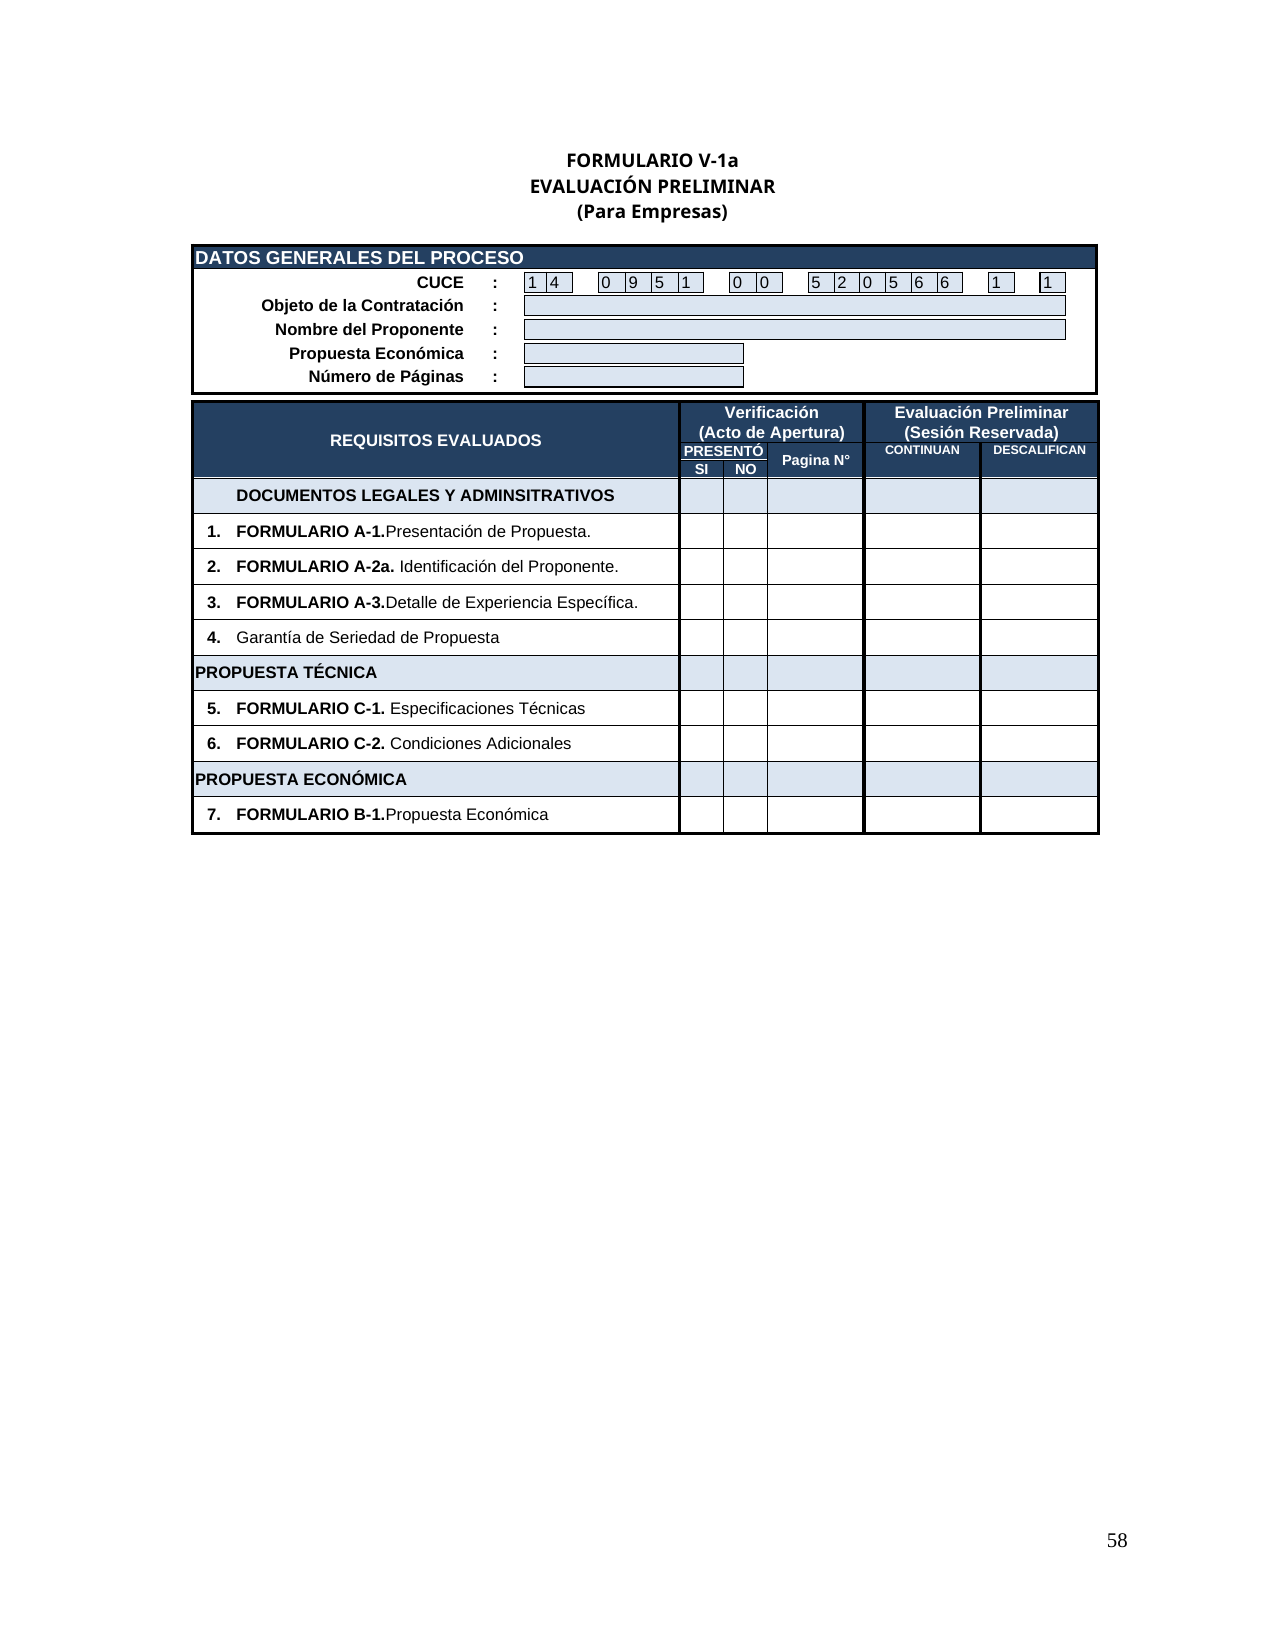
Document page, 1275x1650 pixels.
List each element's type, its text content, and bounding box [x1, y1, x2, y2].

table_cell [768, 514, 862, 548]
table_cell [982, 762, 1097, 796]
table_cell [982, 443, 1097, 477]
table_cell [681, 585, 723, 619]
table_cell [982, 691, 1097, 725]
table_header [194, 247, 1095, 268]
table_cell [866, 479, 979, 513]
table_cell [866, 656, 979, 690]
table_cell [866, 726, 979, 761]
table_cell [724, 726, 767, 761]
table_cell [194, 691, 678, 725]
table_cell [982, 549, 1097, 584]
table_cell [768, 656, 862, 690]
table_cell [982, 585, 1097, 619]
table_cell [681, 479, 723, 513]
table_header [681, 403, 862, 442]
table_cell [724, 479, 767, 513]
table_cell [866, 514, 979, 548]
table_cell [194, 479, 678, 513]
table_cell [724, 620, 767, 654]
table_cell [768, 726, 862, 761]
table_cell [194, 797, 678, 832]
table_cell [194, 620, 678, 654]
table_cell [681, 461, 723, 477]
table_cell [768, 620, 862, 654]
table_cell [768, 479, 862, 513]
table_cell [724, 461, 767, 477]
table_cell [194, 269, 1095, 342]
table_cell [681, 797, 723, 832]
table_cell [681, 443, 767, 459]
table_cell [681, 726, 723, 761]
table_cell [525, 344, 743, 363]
text FORMULARIO V-1a [177, 148, 1127, 173]
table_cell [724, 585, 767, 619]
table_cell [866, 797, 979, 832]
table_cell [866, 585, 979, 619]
text EVALUACIÓN PRELIMINAR [177, 173, 1127, 199]
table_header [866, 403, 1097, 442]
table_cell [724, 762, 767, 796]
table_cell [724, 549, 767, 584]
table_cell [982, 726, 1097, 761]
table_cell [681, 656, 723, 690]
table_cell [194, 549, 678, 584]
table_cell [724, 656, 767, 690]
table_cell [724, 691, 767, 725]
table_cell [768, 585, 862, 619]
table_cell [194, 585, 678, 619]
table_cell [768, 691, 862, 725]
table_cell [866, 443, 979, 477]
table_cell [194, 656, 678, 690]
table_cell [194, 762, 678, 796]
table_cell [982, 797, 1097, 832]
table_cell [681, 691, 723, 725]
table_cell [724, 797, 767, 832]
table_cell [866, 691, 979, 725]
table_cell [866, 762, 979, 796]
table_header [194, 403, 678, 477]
text (Para Empresas) [177, 199, 1127, 224]
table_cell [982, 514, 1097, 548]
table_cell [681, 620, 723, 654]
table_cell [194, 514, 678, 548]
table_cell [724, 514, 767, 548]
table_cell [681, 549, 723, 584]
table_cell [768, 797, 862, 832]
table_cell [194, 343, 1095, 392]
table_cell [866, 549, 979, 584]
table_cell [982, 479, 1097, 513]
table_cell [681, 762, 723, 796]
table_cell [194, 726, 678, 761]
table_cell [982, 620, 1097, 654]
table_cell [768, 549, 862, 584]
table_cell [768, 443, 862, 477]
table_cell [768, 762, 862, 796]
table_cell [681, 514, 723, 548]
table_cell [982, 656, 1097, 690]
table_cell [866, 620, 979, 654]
